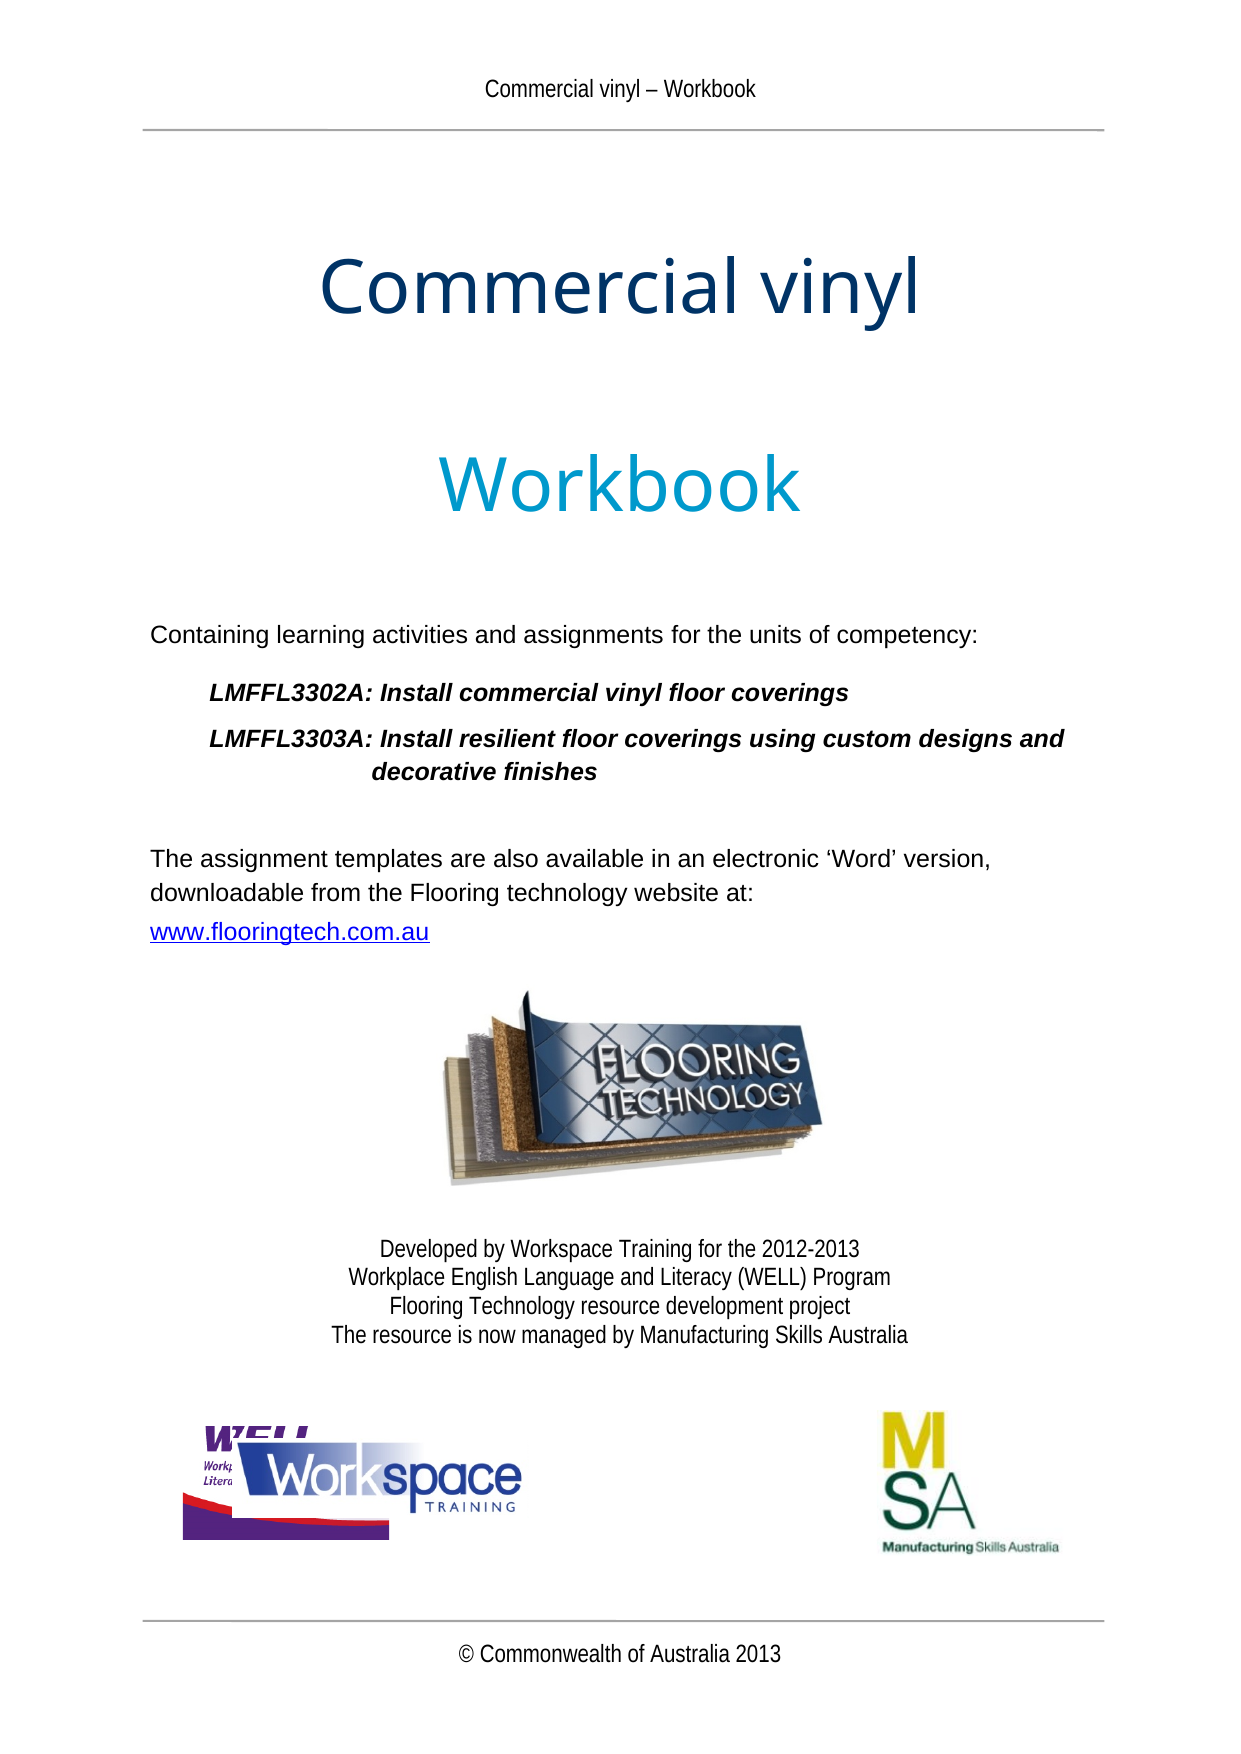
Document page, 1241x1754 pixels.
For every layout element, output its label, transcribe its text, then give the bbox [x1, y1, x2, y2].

text www.flooringtech.com.au [150, 914, 1090, 947]
text Commercial vinyl [150, 233, 1090, 336]
picture [182, 1404, 529, 1539]
text The assignment templates are also available in an electronic ‘Word’ version, downloadable from the Flooring technology website at: [150, 841, 1090, 908]
text LMFFL3303A: Install resilient floor coverings using custom designs and decorative finishes [209, 721, 1090, 787]
text Flooring Technology resource development project [150, 1291, 1090, 1320]
text The resource is now managed by Manufacturing Skills Australia [150, 1320, 1090, 1348]
picture [876, 1410, 1074, 1554]
text Workplace English Language and Literacy (WELL) Program [150, 1262, 1090, 1291]
text LMFFL3302A: Install commercial vinyl floor coverings [209, 675, 1090, 708]
text Workbook [150, 431, 1090, 533]
text Containing learning activities and assignments for the units of competency: [150, 616, 1090, 650]
picture [403, 973, 862, 1220]
text Developed by Workspace Training for the 2012-2013 [150, 1234, 1090, 1262]
